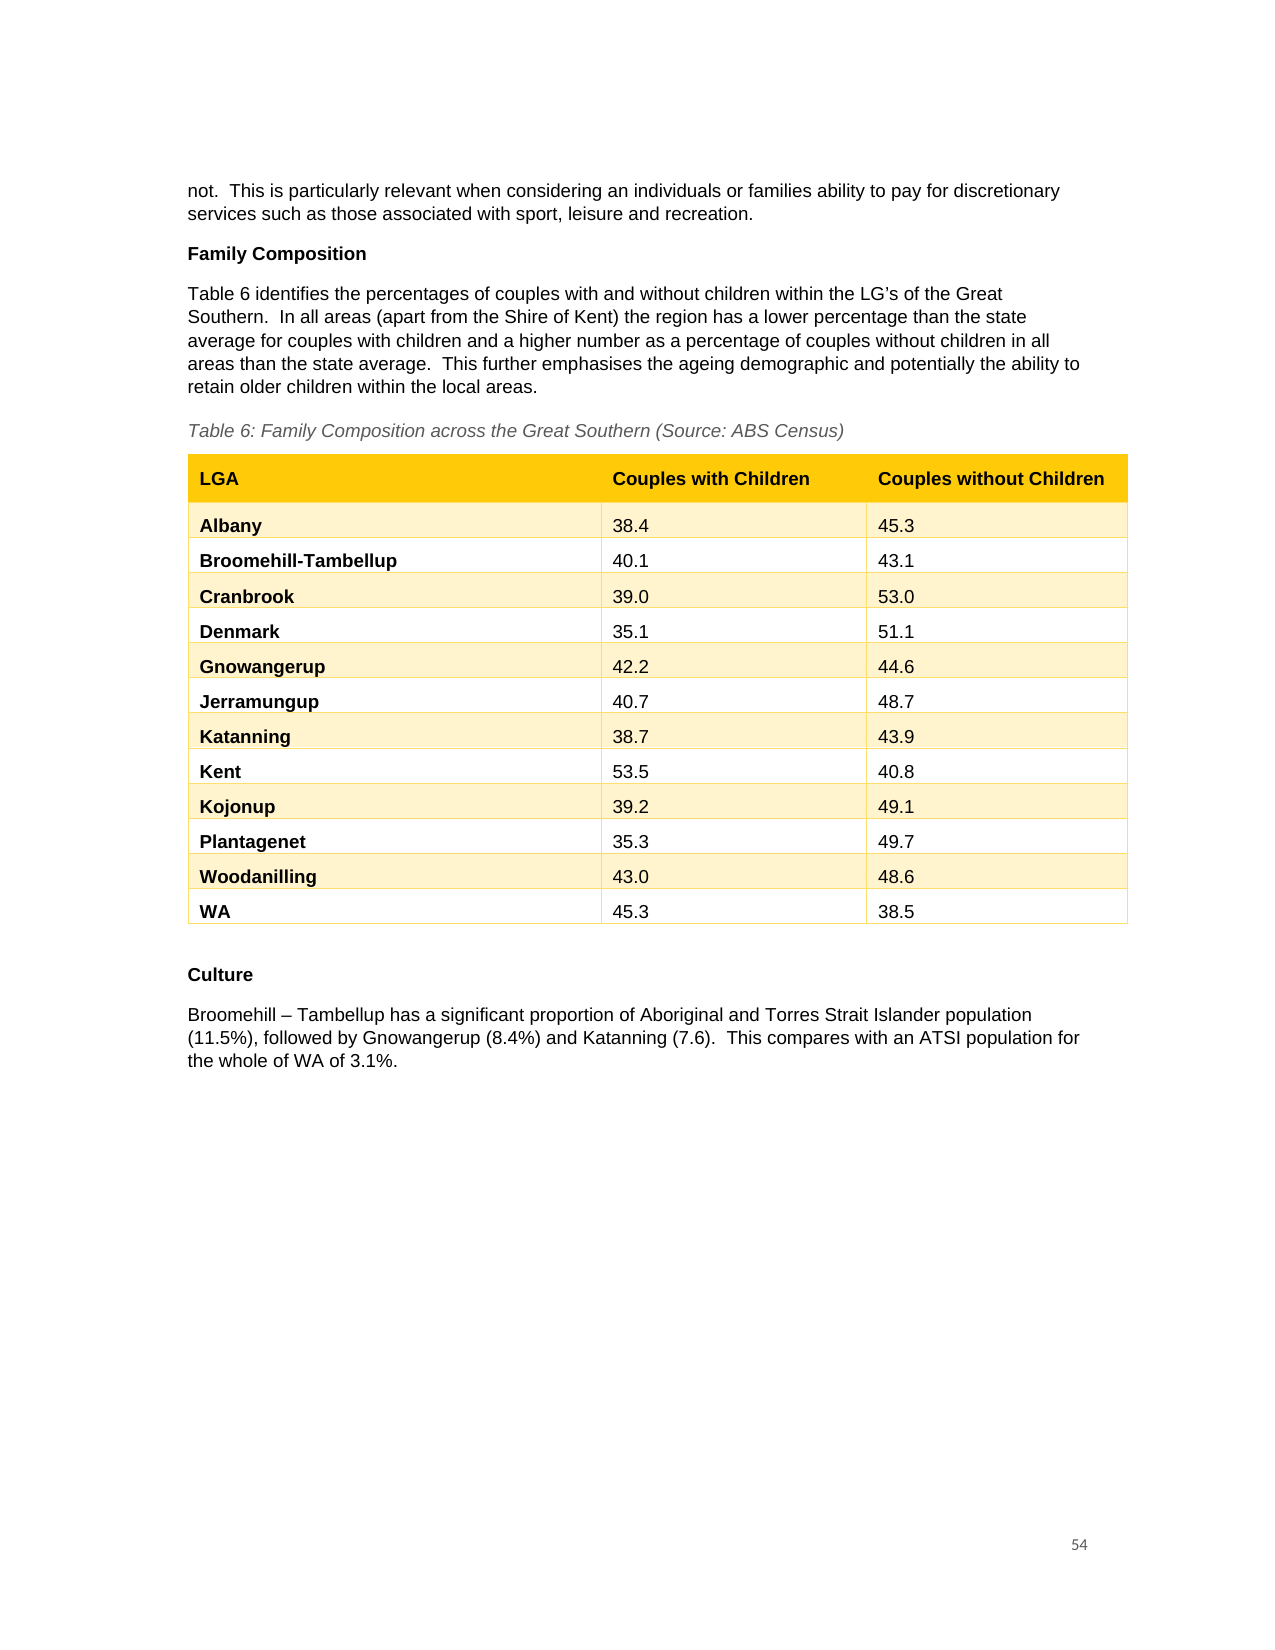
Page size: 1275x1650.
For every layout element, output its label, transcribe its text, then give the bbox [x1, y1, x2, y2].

table_cell 39.0 [602, 573, 866, 607]
text Table 6: Family Composition across the Great Southern (Source: ABS Census) [187, 420, 1087, 442]
table_cell 38.7 [602, 713, 866, 747]
table_cell 43.0 [602, 854, 866, 888]
table_cell 38.5 [867, 889, 1127, 923]
table_cell 49.7 [867, 819, 1127, 853]
table_cell Kojonup [189, 784, 601, 818]
table_cell 40.7 [602, 678, 866, 712]
text Broomehill – Tambellup has a significant proportion of Aboriginal and Torres Strait Islander population (11.5%), followed by Gnowangerup (8.4%) and Katanning (7.6). This compares with an ATSI population for the whole of WA of 3.1%. [187, 1004, 1087, 1072]
table_cell Denmark [189, 608, 601, 642]
table_header Couples with Children [602, 455, 866, 502]
table_cell 49.1 [867, 784, 1127, 818]
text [187, 180, 1087, 225]
table_cell Cranbrook [189, 573, 601, 607]
table_cell Albany [189, 503, 601, 537]
table_cell 48.7 [867, 678, 1127, 712]
text Culture [187, 964, 1087, 985]
table_cell 48.6 [867, 854, 1127, 888]
table_cell Katanning [189, 713, 601, 747]
table_cell 39.2 [602, 784, 866, 818]
table_cell 45.3 [867, 503, 1127, 537]
table_header Couples without Children [867, 455, 1127, 502]
table_cell 35.1 [602, 608, 866, 642]
table_cell Woodanilling [189, 854, 601, 888]
table_cell Plantagenet [189, 819, 601, 853]
table_cell 40.1 [602, 538, 866, 572]
table_cell Kent [189, 749, 601, 782]
table_cell 43.1 [867, 538, 1127, 572]
table_cell 53.5 [602, 749, 866, 782]
table_cell 38.4 [602, 503, 866, 537]
table_cell 45.3 [602, 889, 866, 923]
table_cell Gnowangerup [189, 643, 601, 677]
table_cell WA [189, 889, 601, 923]
table_cell 42.2 [602, 643, 866, 677]
table_cell Broomehill-Tambellup [189, 538, 601, 572]
table_cell Jerramungup [189, 678, 601, 712]
table_cell 51.1 [867, 608, 1127, 642]
text Family Composition [187, 243, 1087, 265]
text Table 6 identifies the percentages of couples with and without children within the LG’s of the Great Southern. In all areas (apart from the Shire of Kent) the region has a lower percentage than the state average for couples with children and a higher number as a percentage of couples without children in all areas than the state average. This further emphasises the ageing demographic and potentially the ability to retain older children within the local areas. [187, 283, 1087, 397]
table_cell 43.9 [867, 713, 1127, 747]
table_cell 44.6 [867, 643, 1127, 677]
table_cell 35.3 [602, 819, 866, 853]
table_cell 40.8 [867, 749, 1127, 782]
table_cell 53.0 [867, 573, 1127, 607]
table_header LGA [189, 455, 601, 502]
